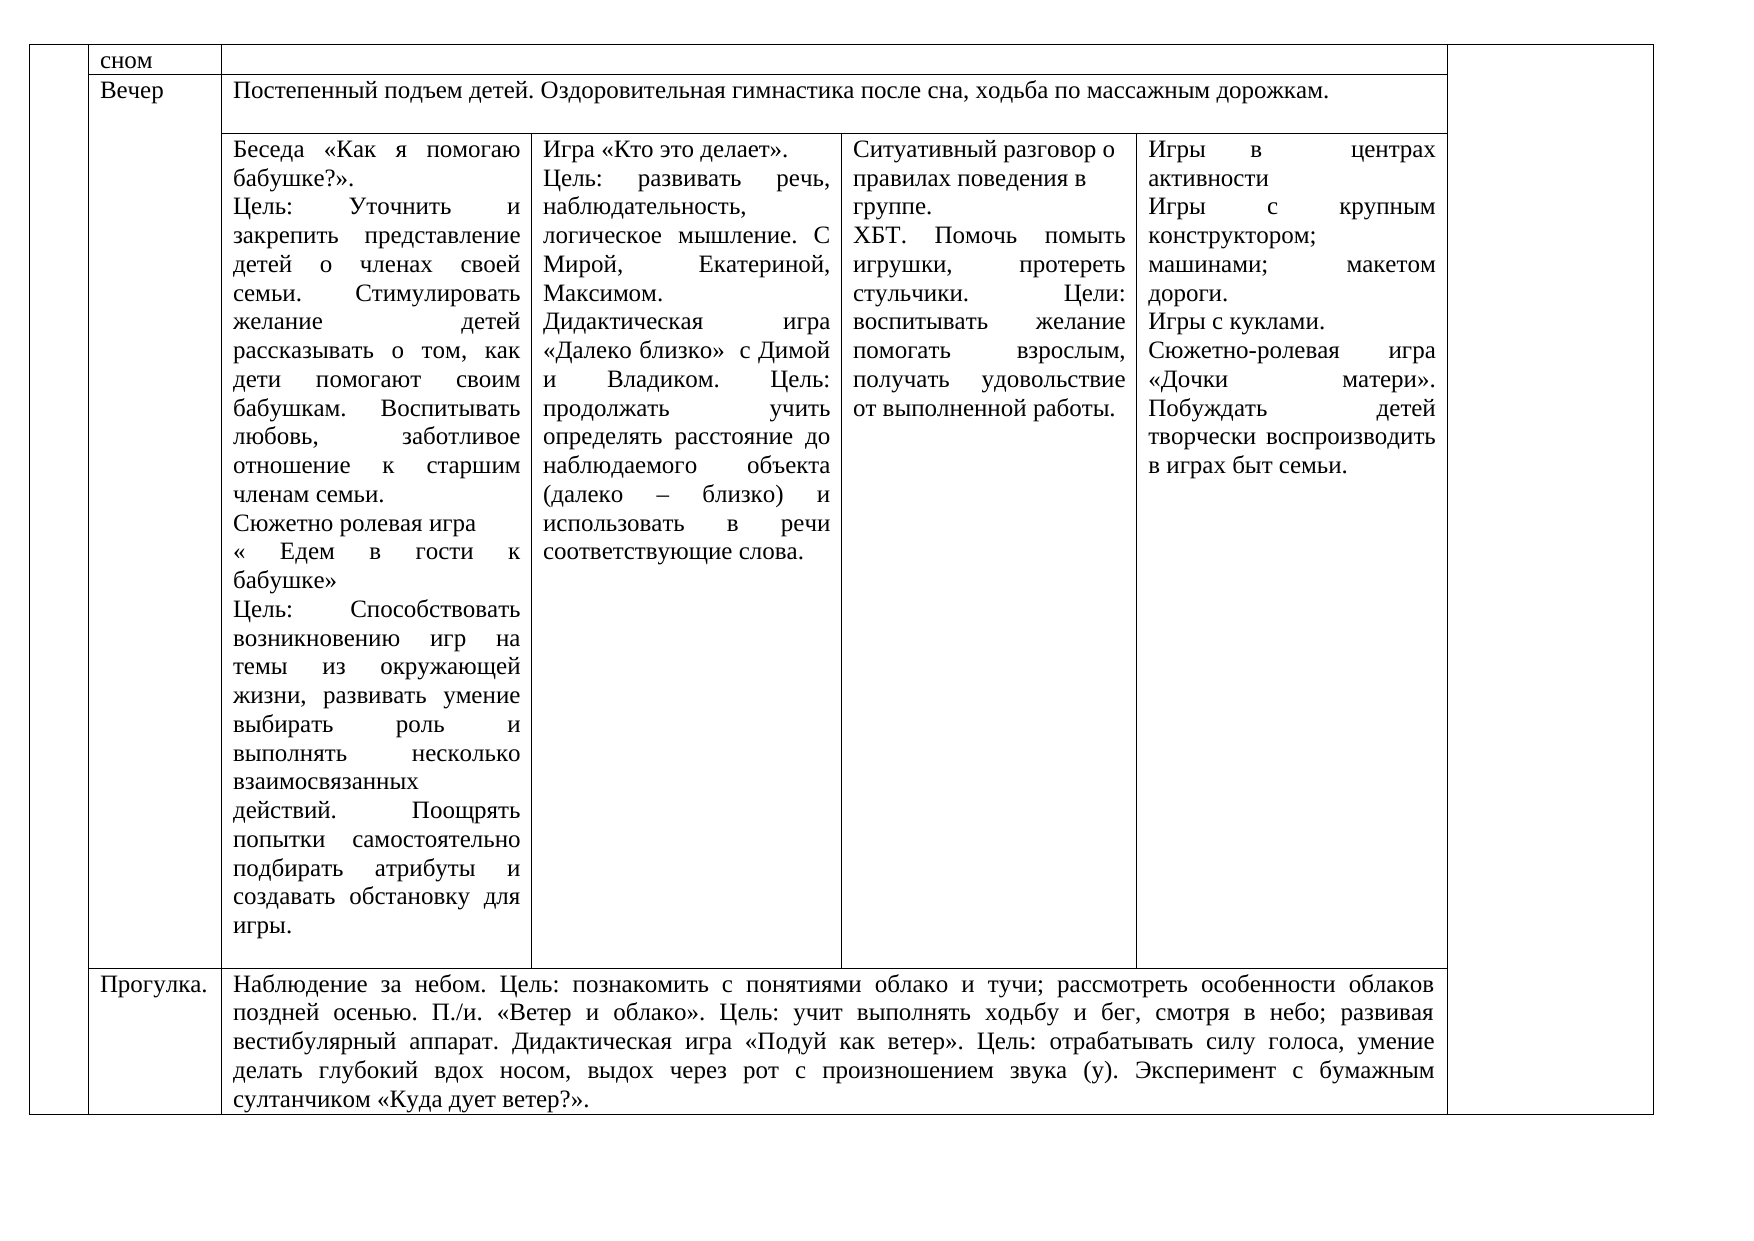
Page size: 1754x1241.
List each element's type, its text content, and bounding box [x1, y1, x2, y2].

table_cell Беседа «Как я помогаю бабушке?». Цель: Уточнить и закрепить представление детей о членах своей семьи. Стимулировать желание детей рассказывать о том, как дети помогают своим бабушкам. Воспитывать любовь, заботливое отношение к старшим членам семьи. Сюжетно ролевая игра « Едем в гости к бабушке» Цель: Способствовать возникновению игр на темы из окружающей жизни, развивать умение выбирать роль и выполнять несколько взаимосвязанных действий. Поощрять попытки самостоятельно подбирать атрибуты и создавать обстановку для игры. [222, 134, 531, 968]
table_cell Прогулка. [89, 969, 221, 1114]
table_cell Ситуативный разговор о правилах поведения в группе. ХБТ. Помочь помыть игрушки, протереть стульчики. Цели: воспитывать желание помогать взрослым, получать удовольствие от выполненной работы. [842, 134, 1136, 968]
table_cell Работа перед сном [89, 45, 221, 74]
table_cell Постепенный подъем детей. Оздоровительная гимнастика после сна, ходьба по массажным дорожкам. [222, 75, 1447, 133]
table_cell Наблюдение за небом. Цель: познакомить с понятиями облако и тучи; рассмотреть особенности облаков поздней осенью. П./и. «Ветер и облако». Цель: учит выполнять ходьбу и бег, смотря в небо; развивая вестибулярный аппарат. Дидактическая игра «Подуй как ветер». Цель: отрабатывать силу голоса, умение делать глубокий вдох носом, выдох через рот с произношением звука (у). Эксперимент с бумажным султанчиком «Куда дует ветер?». [222, 969, 1447, 1114]
table_cell Вечер [89, 75, 221, 968]
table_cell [222, 45, 1447, 74]
table_cell Игры в центрах активности Игры с крупным конструктором; машинами; макетом дороги. Игры с куклами. Сюжетно-ролевая игра «Дочки матери». Побуждать детей творчески воспроизводить в играх быт семьи. [1137, 134, 1447, 968]
table_cell Игра «Кто это делает». Цель: развивать речь, наблюдательность, логическое мышление. С Мирой, Екатериной, Максимом. Дидактическая игра «Далеко близко» с Димой и Владиком. Цель: продолжать учить определять расстояние до наблюдаемого объекта (далеко – близко) и использовать в речи соответствующие слова. [532, 134, 841, 968]
